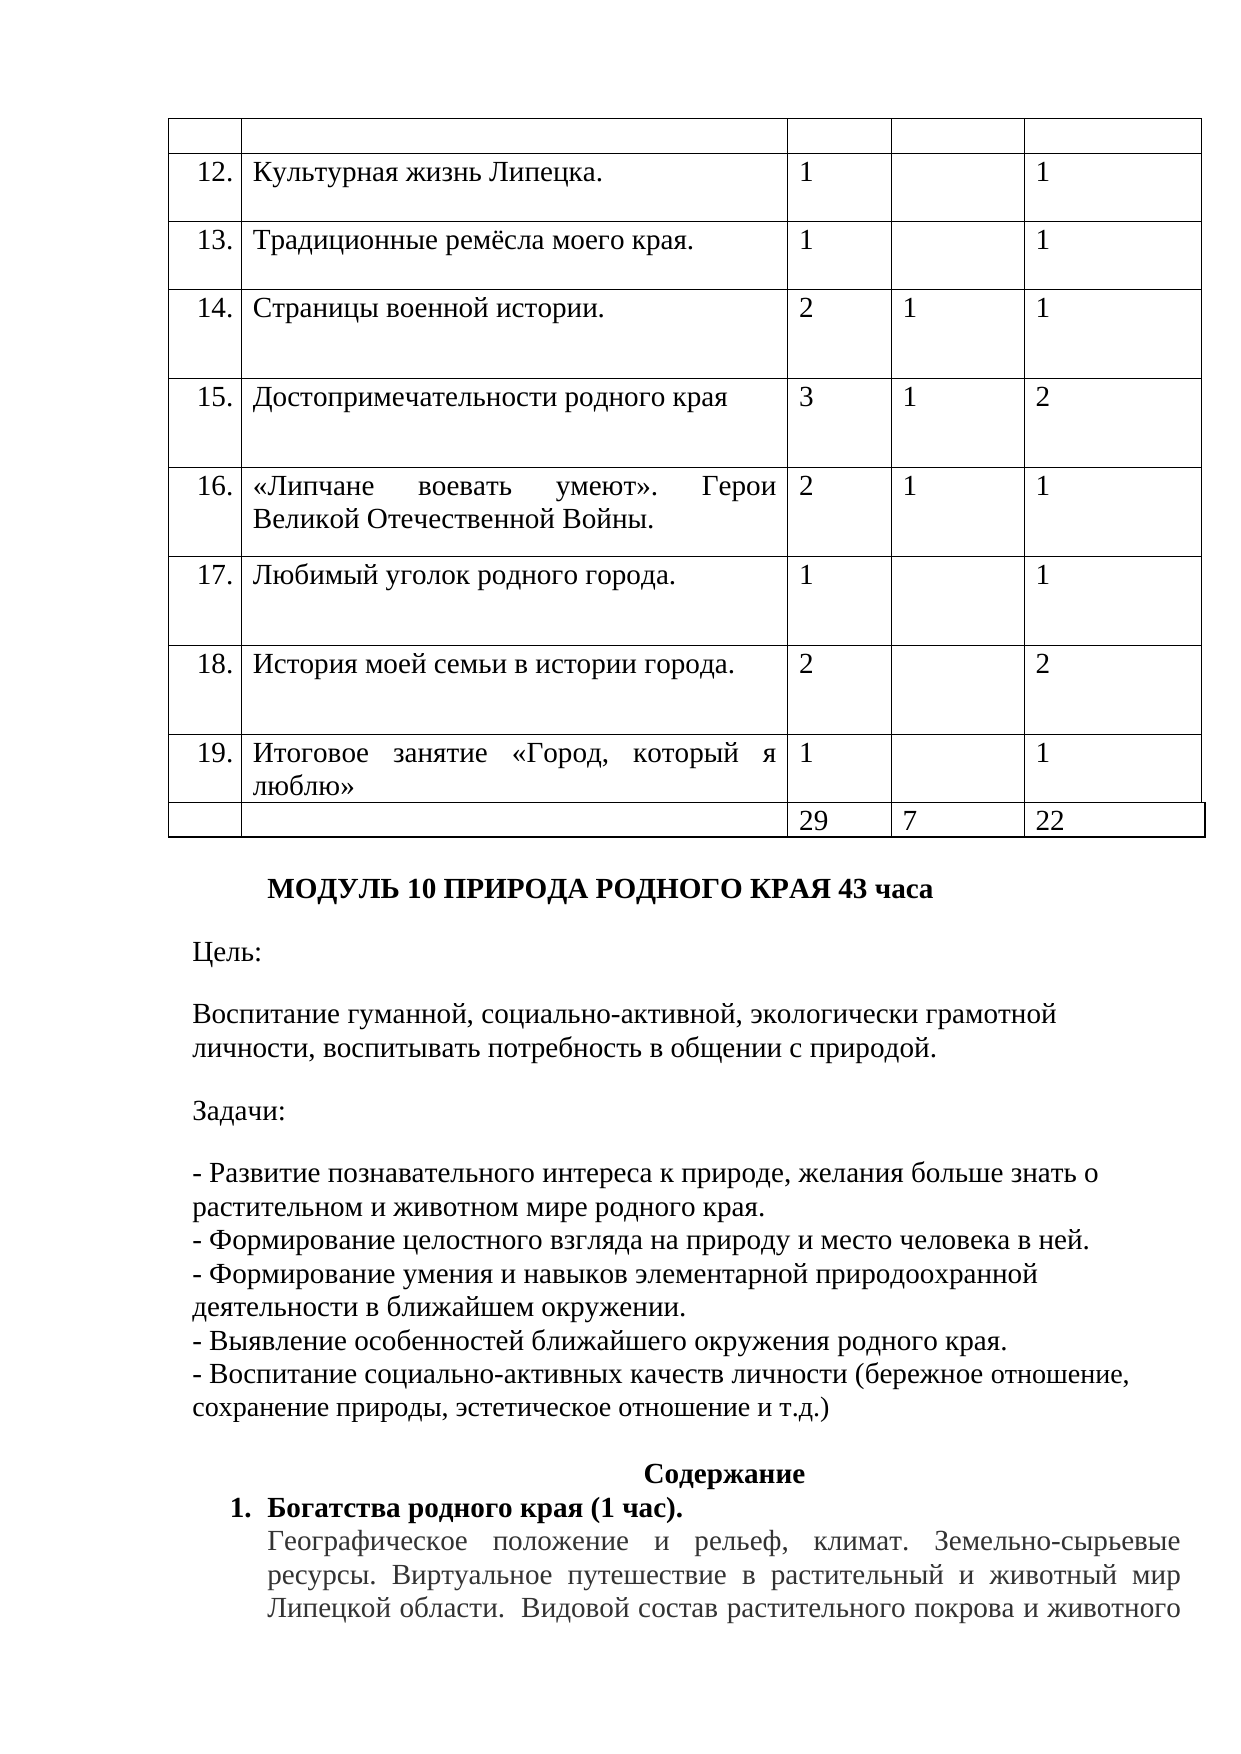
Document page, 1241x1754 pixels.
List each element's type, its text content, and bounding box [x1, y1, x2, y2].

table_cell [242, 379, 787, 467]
list Богатства родного края (1 час). [229, 1490, 1181, 1523]
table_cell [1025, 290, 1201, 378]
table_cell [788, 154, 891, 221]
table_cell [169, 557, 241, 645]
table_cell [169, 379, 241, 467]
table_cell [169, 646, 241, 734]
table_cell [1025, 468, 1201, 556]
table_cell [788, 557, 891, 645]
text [267, 1523, 1181, 1624]
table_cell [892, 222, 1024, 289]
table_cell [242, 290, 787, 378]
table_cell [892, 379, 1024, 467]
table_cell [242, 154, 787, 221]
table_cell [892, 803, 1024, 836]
text Воспитание гуманной, социально-активной, экологически грамотной личности, воспитывать потребность в общении с природой. [192, 996, 1181, 1063]
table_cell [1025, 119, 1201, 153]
list МОДУЛЬ 10 ПРИРОДА РОДНОГО КРАЯ 43 часа [267, 871, 1181, 904]
text Цель: [192, 934, 1181, 967]
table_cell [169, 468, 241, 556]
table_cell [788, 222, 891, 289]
list Содержание [267, 1456, 1181, 1490]
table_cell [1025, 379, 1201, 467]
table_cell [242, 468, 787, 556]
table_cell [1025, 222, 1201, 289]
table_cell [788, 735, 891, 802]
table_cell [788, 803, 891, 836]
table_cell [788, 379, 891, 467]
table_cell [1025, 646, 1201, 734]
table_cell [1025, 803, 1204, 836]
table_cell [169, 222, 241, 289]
text - Формирование целостного взгляда на природу и место человека в ней. [192, 1222, 1181, 1256]
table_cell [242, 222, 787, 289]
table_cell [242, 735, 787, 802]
text - Воспитание социально-активных качеств личности (бережное отношение, сохранение природы, эстетическое отношение и т.д.) [192, 1357, 1181, 1423]
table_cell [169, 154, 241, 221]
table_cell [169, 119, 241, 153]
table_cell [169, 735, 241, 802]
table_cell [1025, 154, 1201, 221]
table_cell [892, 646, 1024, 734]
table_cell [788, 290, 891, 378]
text Задачи: [192, 1093, 1181, 1126]
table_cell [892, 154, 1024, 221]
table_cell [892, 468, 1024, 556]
text - Развитие познавательного интереса к природе, желания больше знать о растительном и животном мире родного края. [192, 1155, 1181, 1222]
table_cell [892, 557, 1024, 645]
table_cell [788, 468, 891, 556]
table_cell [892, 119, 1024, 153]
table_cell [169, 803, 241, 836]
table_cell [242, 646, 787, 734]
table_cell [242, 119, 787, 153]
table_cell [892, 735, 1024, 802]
text - Формирование умения и навыков элементарной природоохранной деятельности в ближайшем окружении. [192, 1256, 1181, 1323]
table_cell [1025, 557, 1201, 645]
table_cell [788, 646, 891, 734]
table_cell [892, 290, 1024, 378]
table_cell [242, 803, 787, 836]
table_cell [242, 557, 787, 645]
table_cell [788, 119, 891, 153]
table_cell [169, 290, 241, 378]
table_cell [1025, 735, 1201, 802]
text - Выявление особенностей ближайшего окружения родного края. [192, 1323, 1181, 1357]
